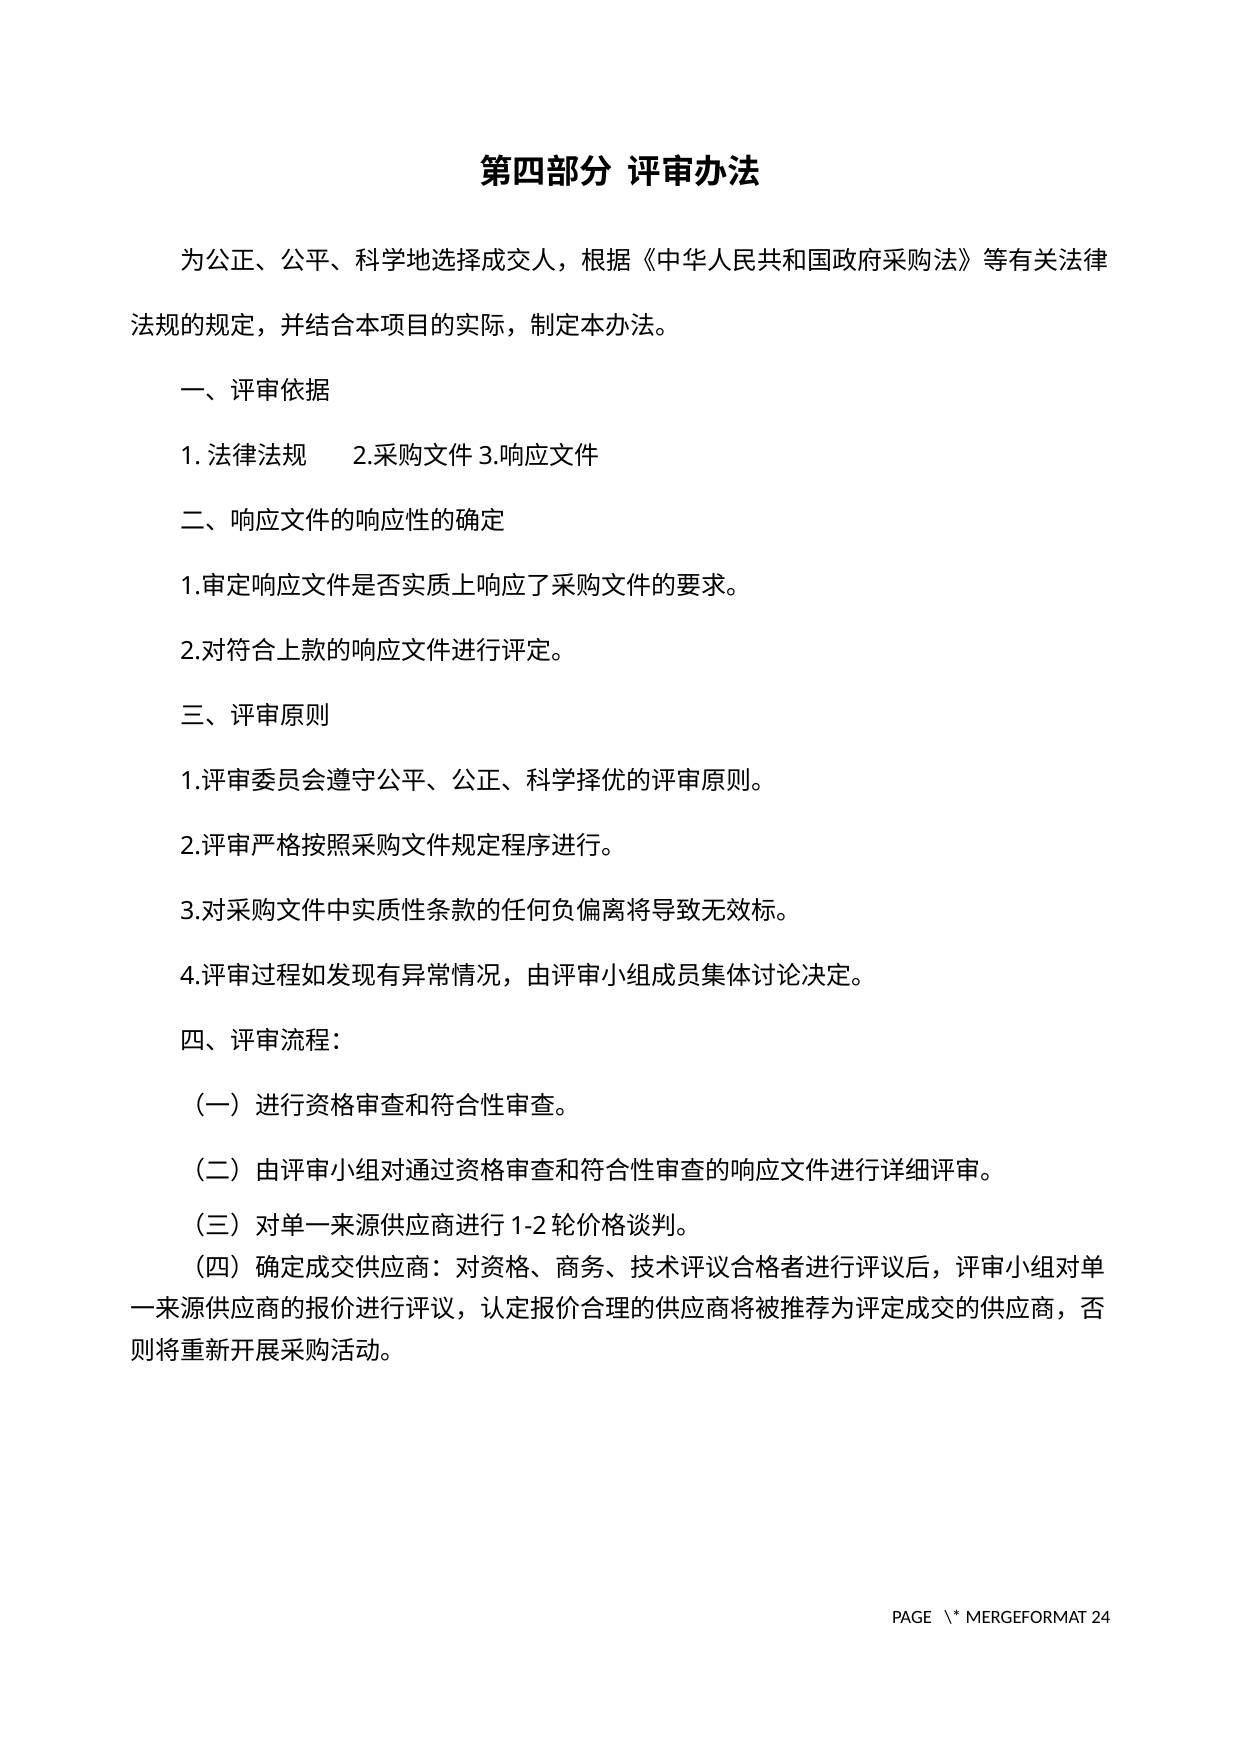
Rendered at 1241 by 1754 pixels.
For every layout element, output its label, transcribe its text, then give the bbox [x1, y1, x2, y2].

text 一、评审依据 [130, 356, 1110, 421]
text 2.对符合上款的响应文件进行评定。 [130, 616, 1110, 681]
text 2.评审严格按照采购文件规定程序进行。 [130, 811, 1110, 876]
text 三、评审原则 [130, 681, 1110, 746]
text 二、响应文件的响应性的确定 [130, 486, 1110, 551]
text （一）进行资格审查和符合性审查。 [130, 1071, 1110, 1136]
text 为公正、公平、科学地选择成交人，根据《中华人民共和国政府采购法》等有关法律法规的规定，并结合本项目的实际，制定本办法。 [130, 226, 1110, 356]
text 四、评审流程： [130, 1006, 1110, 1071]
text 4.评审过程如发现有异常情况，由评审小组成员集体讨论决定。 [130, 941, 1110, 1006]
text （四）确定成交供应商：对资格、商务、技术评议合格者进行评议后，评审小组对单一来源供应商的报价进行评议，认定报价合理的供应商将被推荐为评定成交的供应商，否则将重新开展采购活动。 [130, 1243, 1110, 1368]
text 1.审定响应文件是否实质上响应了采购文件的要求。 [130, 551, 1110, 616]
text 1. 法律法规 2.采购文件3.响应文件 [130, 421, 1110, 486]
text 1.评审委员会遵守公平、公正、科学择优的评审原则。 [130, 746, 1110, 811]
text （二）由评审小组对通过资格审查和符合性审查的响应文件进行详细评审。 [130, 1136, 1110, 1201]
text 3.对采购文件中实质性条款的任何负偏离将导致无效标。 [130, 876, 1110, 941]
text 第四部分 评审办法 [130, 136, 1110, 201]
text （三）对单一来源供应商进行1-2轮价格谈判。 [130, 1201, 1110, 1243]
